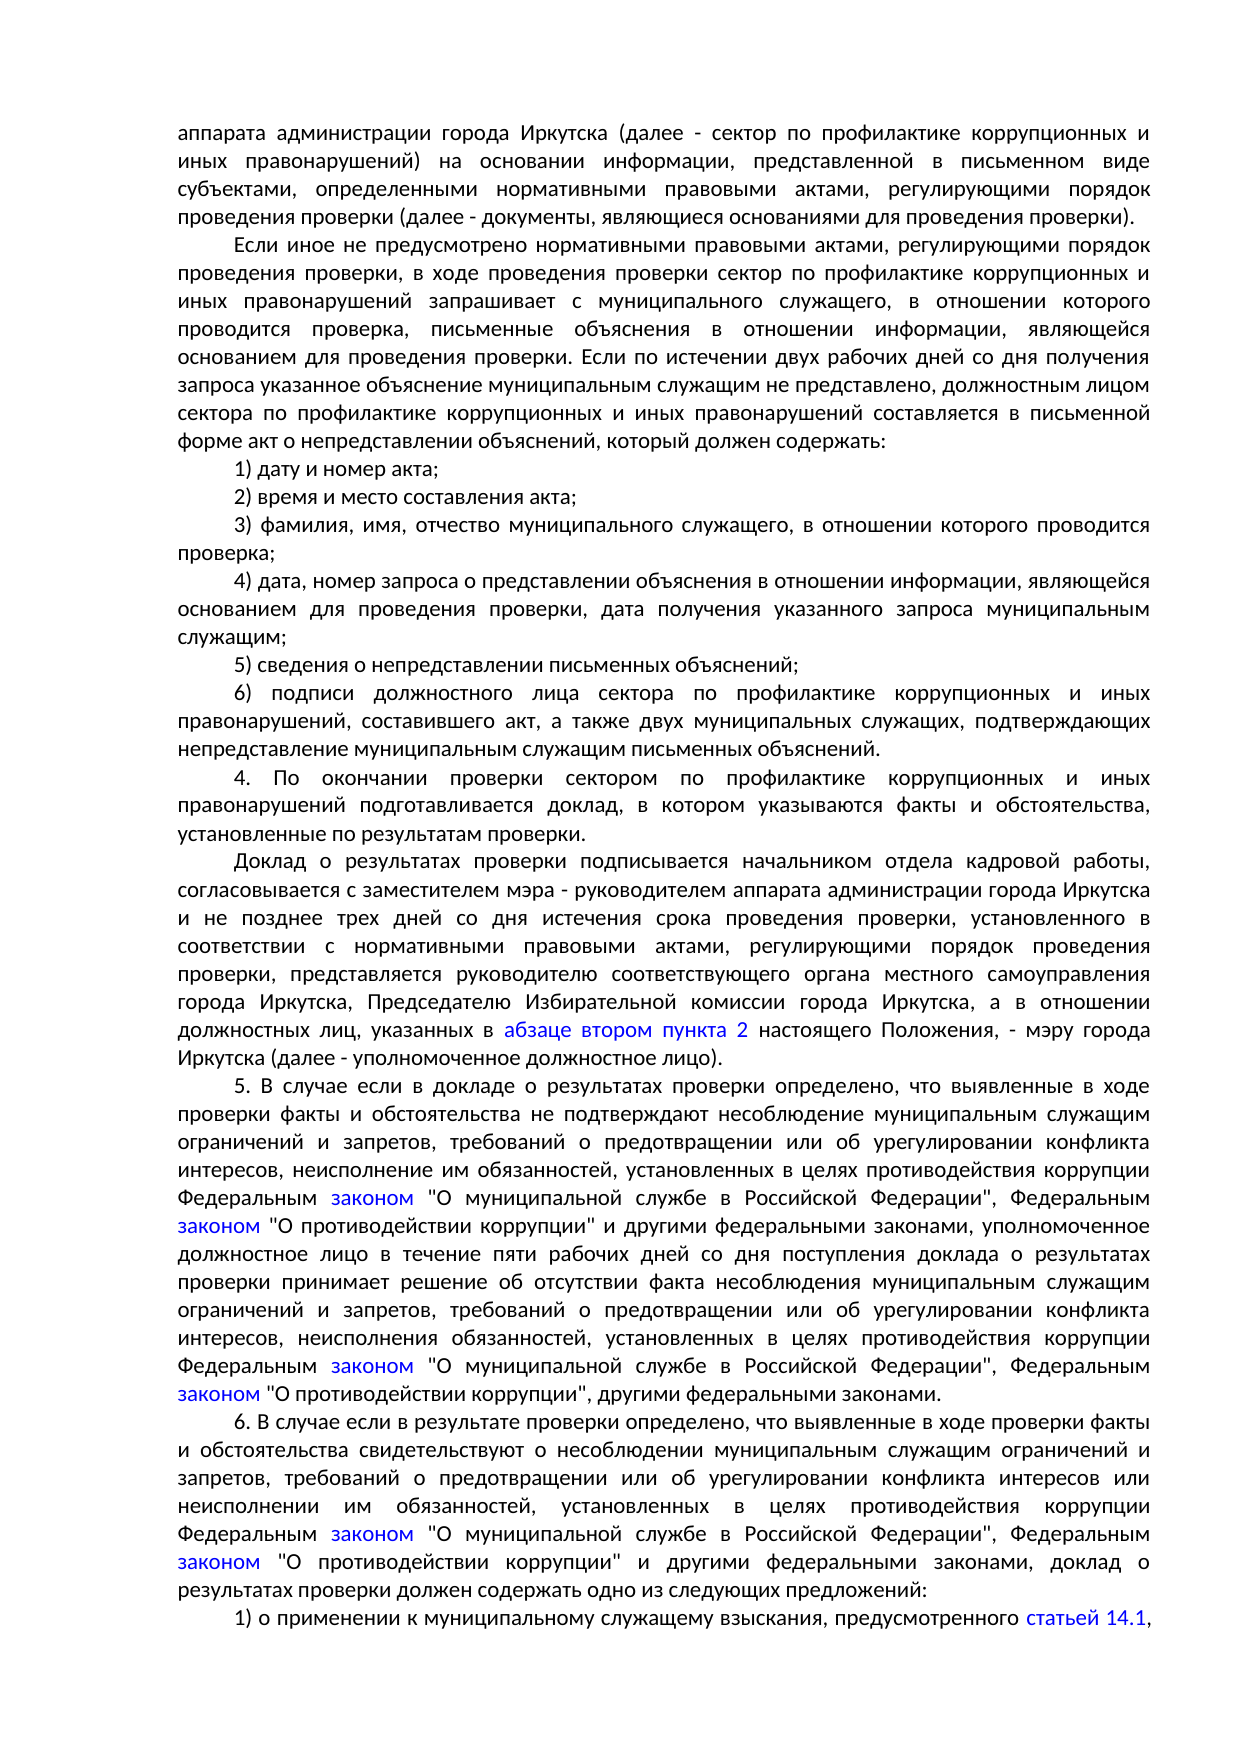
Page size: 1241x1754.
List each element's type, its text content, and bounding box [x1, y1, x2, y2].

text 2) время и место составления акта; [177, 482, 1152, 510]
text Доклад о результатах проверки подписывается начальником отдела кадровой работы, согласовывается с заместителем мэра - руководителем аппарата администрации города Иркутска и не позднее трех дней со дня истечения срока проведения проверки, установленного в соответствии с нормативными правовыми актами, регулирующими порядок проведения проверки, представляется руководителю соответствующего органа местного самоуправления города Иркутска, Председателю Избирательной комиссии города Иркутска, а в отношении должностных лиц, указанных в абзаце втором пункта 2 настоящего Положения, - мэру города Иркутска (далее - уполномоченное должностное лицо). [177, 847, 1152, 1071]
text 4) дата, номер запроса о представлении объяснения в отношении информации, являющейся основанием для проведения проверки, дата получения указанного запроса муниципальным служащим; [177, 566, 1152, 651]
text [177, 1603, 1152, 1631]
text 6) подписи должностного лица сектора по профилактике коррупционных и иных правонарушений, составившего акт, а также двух муниципальных служащих, подтверждающих непредставление муниципальным служащим письменных объяснений. [177, 678, 1152, 763]
text 6. В случае если в результате проверки определено, что выявленные в ходе проверки факты и обстоятельства свидетельствуют о несоблюдении муниципальным служащим ограничений и запретов, требований о предотвращении или об урегулировании конфликта интересов или неисполнении им обязанностей, установленных в целях противодействия коррупции Федеральным законом "О муниципальной службе в Российской Федерации", Федеральным законом "О противодействии коррупции" и другими федеральными законами, доклад о результатах проверки должен содержать одно из следующих предложений: [177, 1407, 1152, 1603]
text 5. В случае если в докладе о результатах проверки определено, что выявленные в ходе проверки факты и обстоятельства не подтверждают несоблюдение муниципальным служащим ограничений и запретов, требований о предотвращении или об урегулировании конфликта интересов, неисполнение им обязанностей, установленных в целях противодействия коррупции Федеральным законом "О муниципальной службе в Российской Федерации", Федеральным законом "О противодействии коррупции" и другими федеральными законами, уполномоченное должностное лицо в течение пяти рабочих дней со дня поступления доклада о результатах проверки принимает решение об отсутствии факта несоблюдения муниципальным служащим ограничений и запретов, требований о предотвращении или об урегулировании конфликта интересов, неисполнения обязанностей, установленных в целях противодействия коррупции Федеральным законом "О муниципальной службе в Российской Федерации", Федеральным законом "О противодействии коррупции", другими федеральными законами. [177, 1071, 1152, 1407]
text 3) фамилия, имя, отчество муниципального служащего, в отношении которого проводится проверка; [177, 510, 1152, 566]
text 4. По окончании проверки сектором по профилактике коррупционных и иных правонарушений подготавливается доклад, в котором указываются факты и обстоятельства, установленные по результатам проверки. [177, 763, 1152, 847]
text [177, 118, 1152, 230]
text 5) сведения о непредставлении письменных объяснений; [177, 651, 1152, 678]
text 1) дату и номер акта; [177, 454, 1152, 482]
text Если иное не предусмотрено нормативными правовыми актами, регулирующими порядок проведения проверки, в ходе проведения проверки сектор по профилактике коррупционных и иных правонарушений запрашивает с муниципального служащего, в отношении которого проводится проверка, письменные объяснения в отношении информации, являющейся основанием для проведения проверки. Если по истечении двух рабочих дней со дня получения запроса указанное объяснение муниципальным служащим не представлено, должностным лицом сектора по профилактике коррупционных и иных правонарушений составляется в письменной форме акт о непредставлении объяснений, который должен содержать: [177, 230, 1152, 454]
